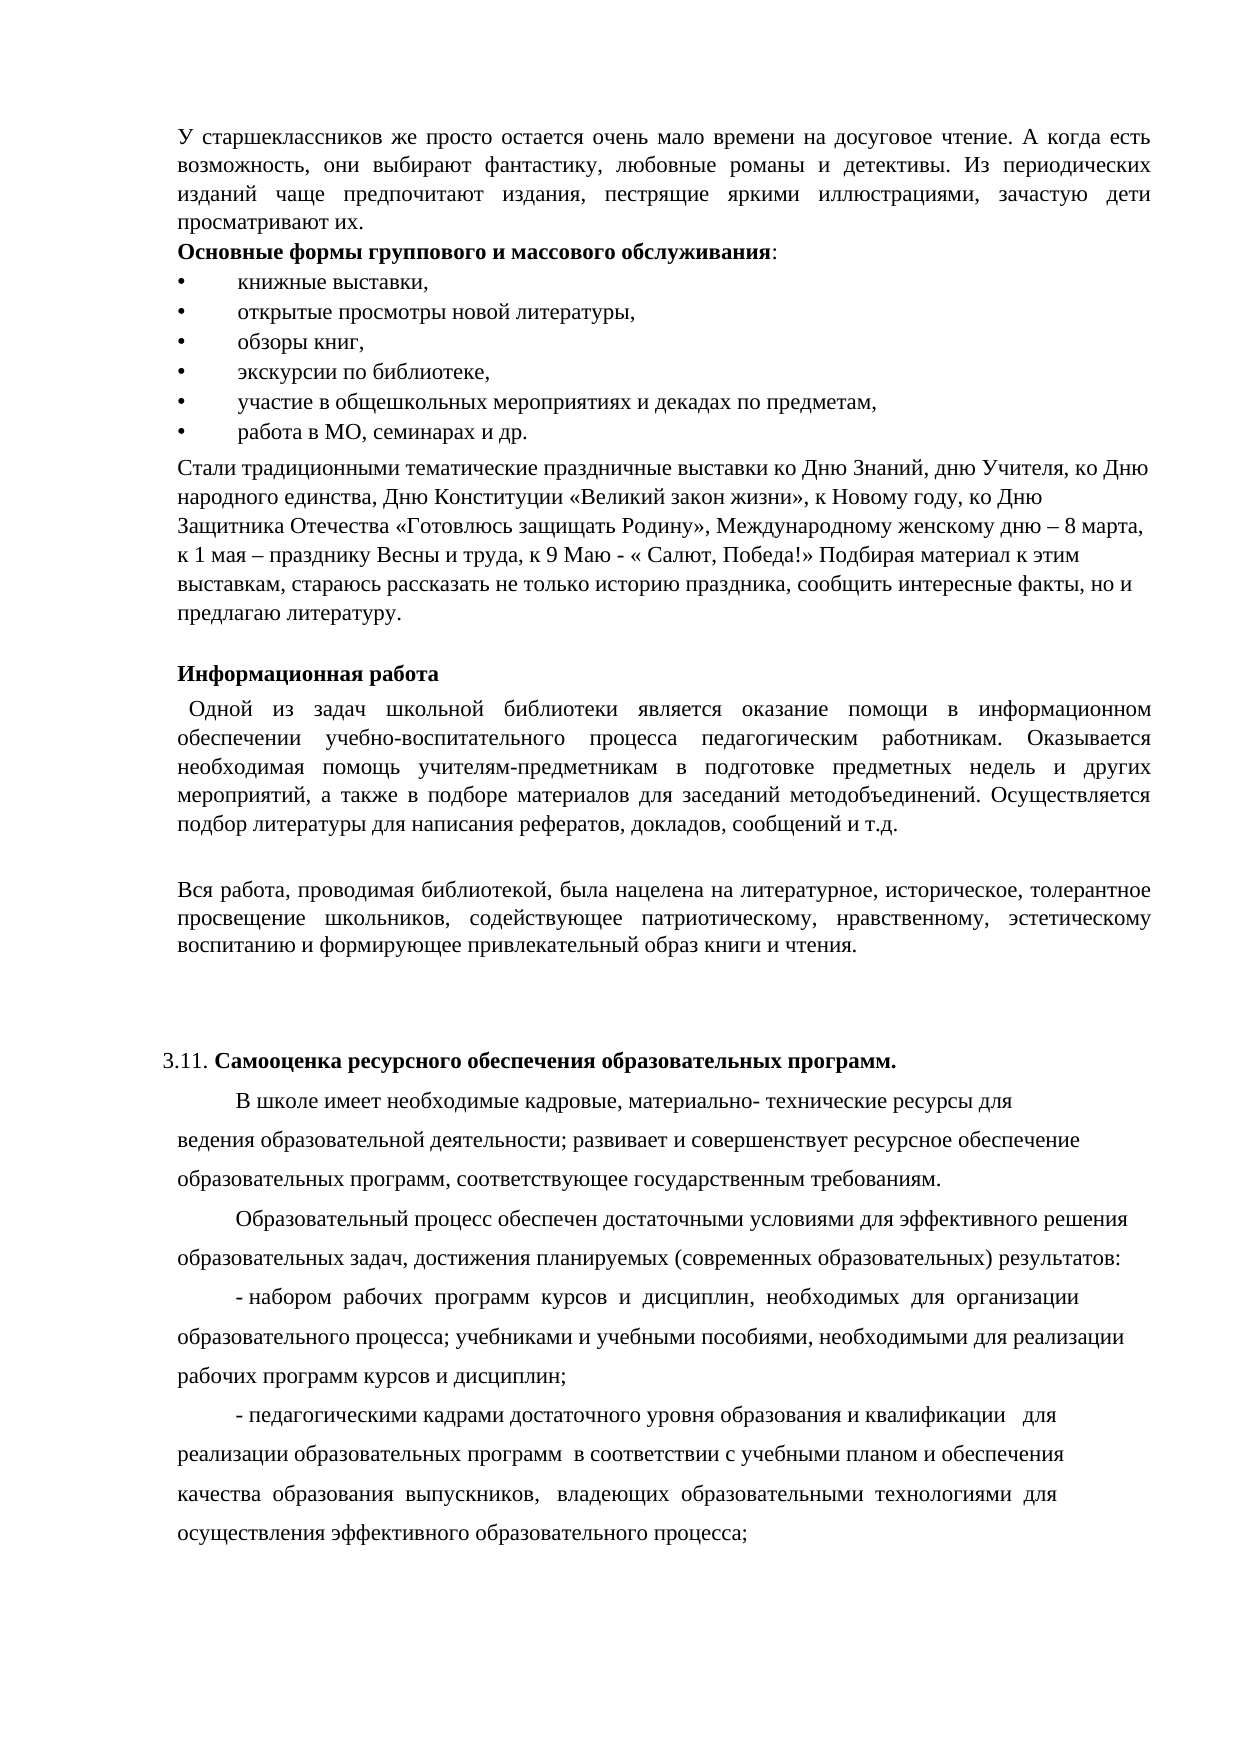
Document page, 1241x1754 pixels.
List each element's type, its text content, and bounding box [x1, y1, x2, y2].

text образовательных задач, достижения планируемых (современных образовательных) результатов: [177, 1245, 1153, 1271]
text Основные формы группового и массового обслуживания: [177, 238, 1153, 265]
list книжные выставки, [177, 269, 1153, 295]
list открытые просмотры новой литературы, [177, 298, 1153, 324]
text 3.11. Самооценка ресурсного обеспечения образовательных программ. [162, 1048, 1153, 1074]
list участие в общешкольных мероприятиях и декадах по предметам, [177, 388, 1153, 414]
text Стали традиционными тематические праздничные выставки ко Дню Знаний, дню Учителя, ко Дню народного единства, Дню Конституции «Великий закон жизни», к Новому году, ко Дню Защитника Отечества «Готовлюсь защищать Родину», Международному женскому дню – 8 марта, к 1 мая – празднику Весны и труда, к 9 Маю - « Салют, Победа!» Подбирая материал к этим выставкам, стараюсь рассказать не только историю праздника, сообщить интересные факты, но и предлагаю литературу. [177, 454, 1153, 625]
text В школе имеет необходимые кадровые, материально- технические ресурсы для [235, 1087, 1153, 1113]
text - педагогическими кадрами достаточного уровня образования и квалификации для [235, 1402, 1153, 1428]
text реализации образовательных программ в соответствии с учебными планом и обеспечения [177, 1441, 1153, 1467]
text У старшеклассников же просто остается очень мало времени на досуговое чтение. А когда есть возможность, они выбирают фантастику, любовные романы и детективы. Из периодических изданий чаще предпочитают издания, пестрящие яркими иллюстрациями, зачастую дети просматривают их. [177, 123, 1153, 234]
text Информационная работа [177, 660, 1153, 686]
text осуществления эффективного образовательного процесса; [177, 1519, 1153, 1546]
text Вся работа, проводимая библиотекой, была нацелена на литературное, историческое, толерантное просвещение школьников, содействующее патриотическому, нравственному, эстетическому воспитанию и формирующее привлекательный образ книги и чтения. [177, 876, 1153, 957]
list обзоры книг, [177, 328, 1153, 354]
text ведения образовательной деятельности; развивает и совершенствует ресурсное обеспечение [177, 1127, 1153, 1153]
text образовательных программ, соответствующее государственным требованиям. [177, 1166, 1153, 1192]
text образовательного процесса; учебниками и учебными пособиями, необходимыми для реализации [177, 1323, 1153, 1349]
text рабочих программ курсов и дисциплин; [177, 1362, 1153, 1388]
text - набором рабочих программ курсов и дисциплин, необходимых для организации [235, 1284, 1153, 1310]
list экскурсии по библиотеке, [177, 358, 1153, 384]
text Одной из задач школьной библиотеки является оказание помощи в информационном обеспечении учебно-воспитательного процесса педагогическим работникам. Оказывается необходимая помощь учителям-предметникам в подготовке предметных недель и других мероприятий, а также в подборе материалов для заседаний методобъединений. Осуществляется подбор литературы для написания рефератов, докладов, сообщений и т.д. [177, 696, 1153, 836]
text Образовательный процесс обеспечен достаточными условиями для эффективного решения [235, 1205, 1153, 1231]
list работа в МО, семинарах и др. [177, 418, 1153, 444]
text качества образования выпускников, владеющих образовательными технологиями для [177, 1480, 1153, 1506]
